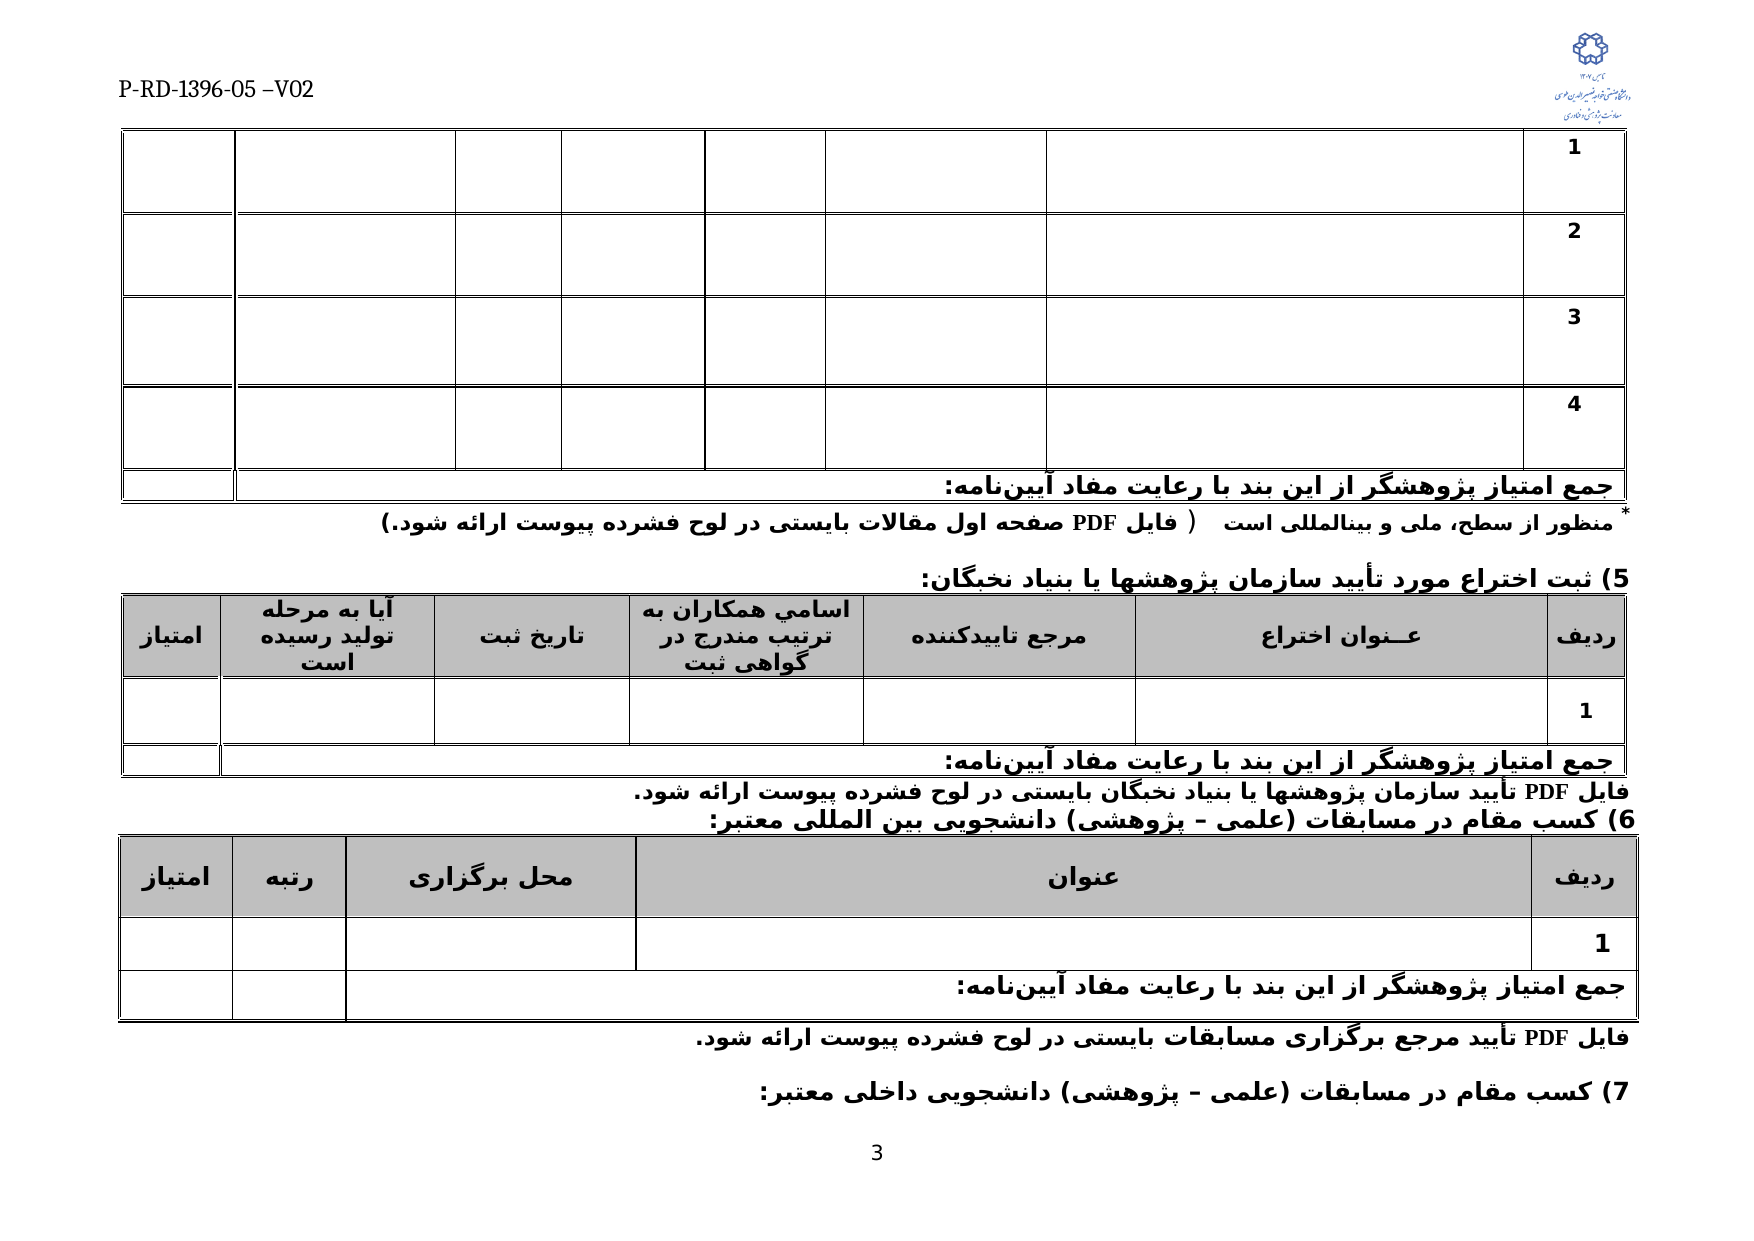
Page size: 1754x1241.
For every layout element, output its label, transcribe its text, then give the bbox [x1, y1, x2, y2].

table_cell [864, 679, 1135, 743]
table_cell [123, 676, 220, 743]
table_cell [826, 388, 1046, 468]
table_header عنوان [637, 837, 1531, 916]
table_header تاريخ ثبت [435, 596, 629, 676]
table_cell [706, 388, 825, 468]
table_cell [456, 298, 561, 384]
text * منظور از سطح، ملی و بینالمللی است ( فایل PDF صفحه اول مقالات بایستی در لوح فشرده پیوست ارائه شود.) [118, 503, 1636, 537]
table_cell [1136, 679, 1547, 743]
text فایل PDF تأیید مرجع برگزاری مسابقات بایستی در لوح فشرده پیوست ارائه شود. [118, 1023, 1636, 1052]
text فایل PDF تأیید سازمان پژوهشها یا بنیاد نخبگان بایستی در لوح فشرده پیوست ارائه شود. [118, 778, 1636, 805]
table_cell جمع امتياز پژوهشگر از اين بند با رعايت مفاد آیين‌نامه: [221, 743, 1625, 775]
table_cell [236, 212, 455, 294]
table_cell [120, 971, 232, 1019]
table_cell [637, 918, 1531, 970]
table_cell [1047, 131, 1523, 212]
table_cell 4 [1524, 388, 1624, 468]
table_cell [826, 131, 1046, 212]
table_cell [121, 918, 232, 970]
text 5) ثبت اختراع مورد تأیید سازمان پژوهشها یا بنیاد نخبگان: [118, 564, 1636, 593]
table_cell [706, 298, 825, 384]
table_header آيا به مرحله توليد رسيده است [221, 596, 434, 676]
table_cell 1 [1524, 131, 1625, 212]
table_header رديف [1548, 596, 1625, 676]
table_cell [233, 971, 345, 1019]
text 6) کسب مقام در مسابقات (علمی – پژوهشی) دانشجویی بین المللی معتبر: [118, 805, 1636, 834]
picture [1551, 30, 1636, 125]
table_cell [1047, 298, 1523, 384]
table_cell [456, 131, 561, 212]
table_cell [236, 131, 455, 212]
table_cell [456, 215, 561, 294]
table_cell [347, 918, 635, 970]
table_cell [562, 215, 704, 294]
table_cell [826, 298, 1046, 384]
table_header عــنوان اختراع [1136, 596, 1547, 676]
table_cell [562, 388, 704, 468]
table_cell 1 [1532, 918, 1636, 970]
table_cell [1047, 388, 1523, 468]
table_cell [456, 388, 561, 468]
table_header امتياز [123, 596, 220, 676]
table_cell [435, 679, 629, 743]
table_cell جمع امتياز پژوهشگر از اين بند با رعايت مفاد آیين‌نامه: [236, 468, 1625, 500]
table_cell [233, 918, 345, 970]
table_header اسامي همكاران به ترتيب مندرج در گواهی ثبت [630, 596, 863, 676]
table_cell [706, 131, 825, 212]
table_header محل برگزاری [347, 837, 635, 916]
table_cell جمع امتياز پژوهشگر از اين بند با رعايت مفاد آیين‌نامه: [347, 971, 1637, 1019]
table_cell [562, 298, 704, 384]
table_cell [562, 131, 704, 212]
table_cell 3 [1524, 298, 1624, 384]
table_cell 2 [1524, 215, 1624, 294]
table_cell [221, 676, 434, 743]
table_cell [236, 384, 455, 468]
table_cell [123, 131, 234, 212]
table_cell [1047, 215, 1523, 294]
table_cell [236, 295, 455, 384]
table_cell [123, 384, 234, 468]
table_cell [630, 679, 863, 743]
table_header امتياز [120, 837, 232, 916]
table_header رتبه [233, 837, 345, 916]
table_cell [123, 743, 220, 775]
table_cell 1 [1548, 679, 1624, 743]
table_cell [124, 295, 234, 384]
text 7) کسب مقام در مسابقات (علمی – پژوهشی) دانشجویی داخلی معتبر: [118, 1077, 1636, 1106]
table_header مرجع تاییدکننده [864, 596, 1135, 676]
table_cell [123, 468, 234, 500]
table_cell [124, 212, 234, 294]
table_header رديف [1532, 837, 1637, 916]
table_cell [706, 215, 825, 294]
table_cell [826, 215, 1046, 294]
